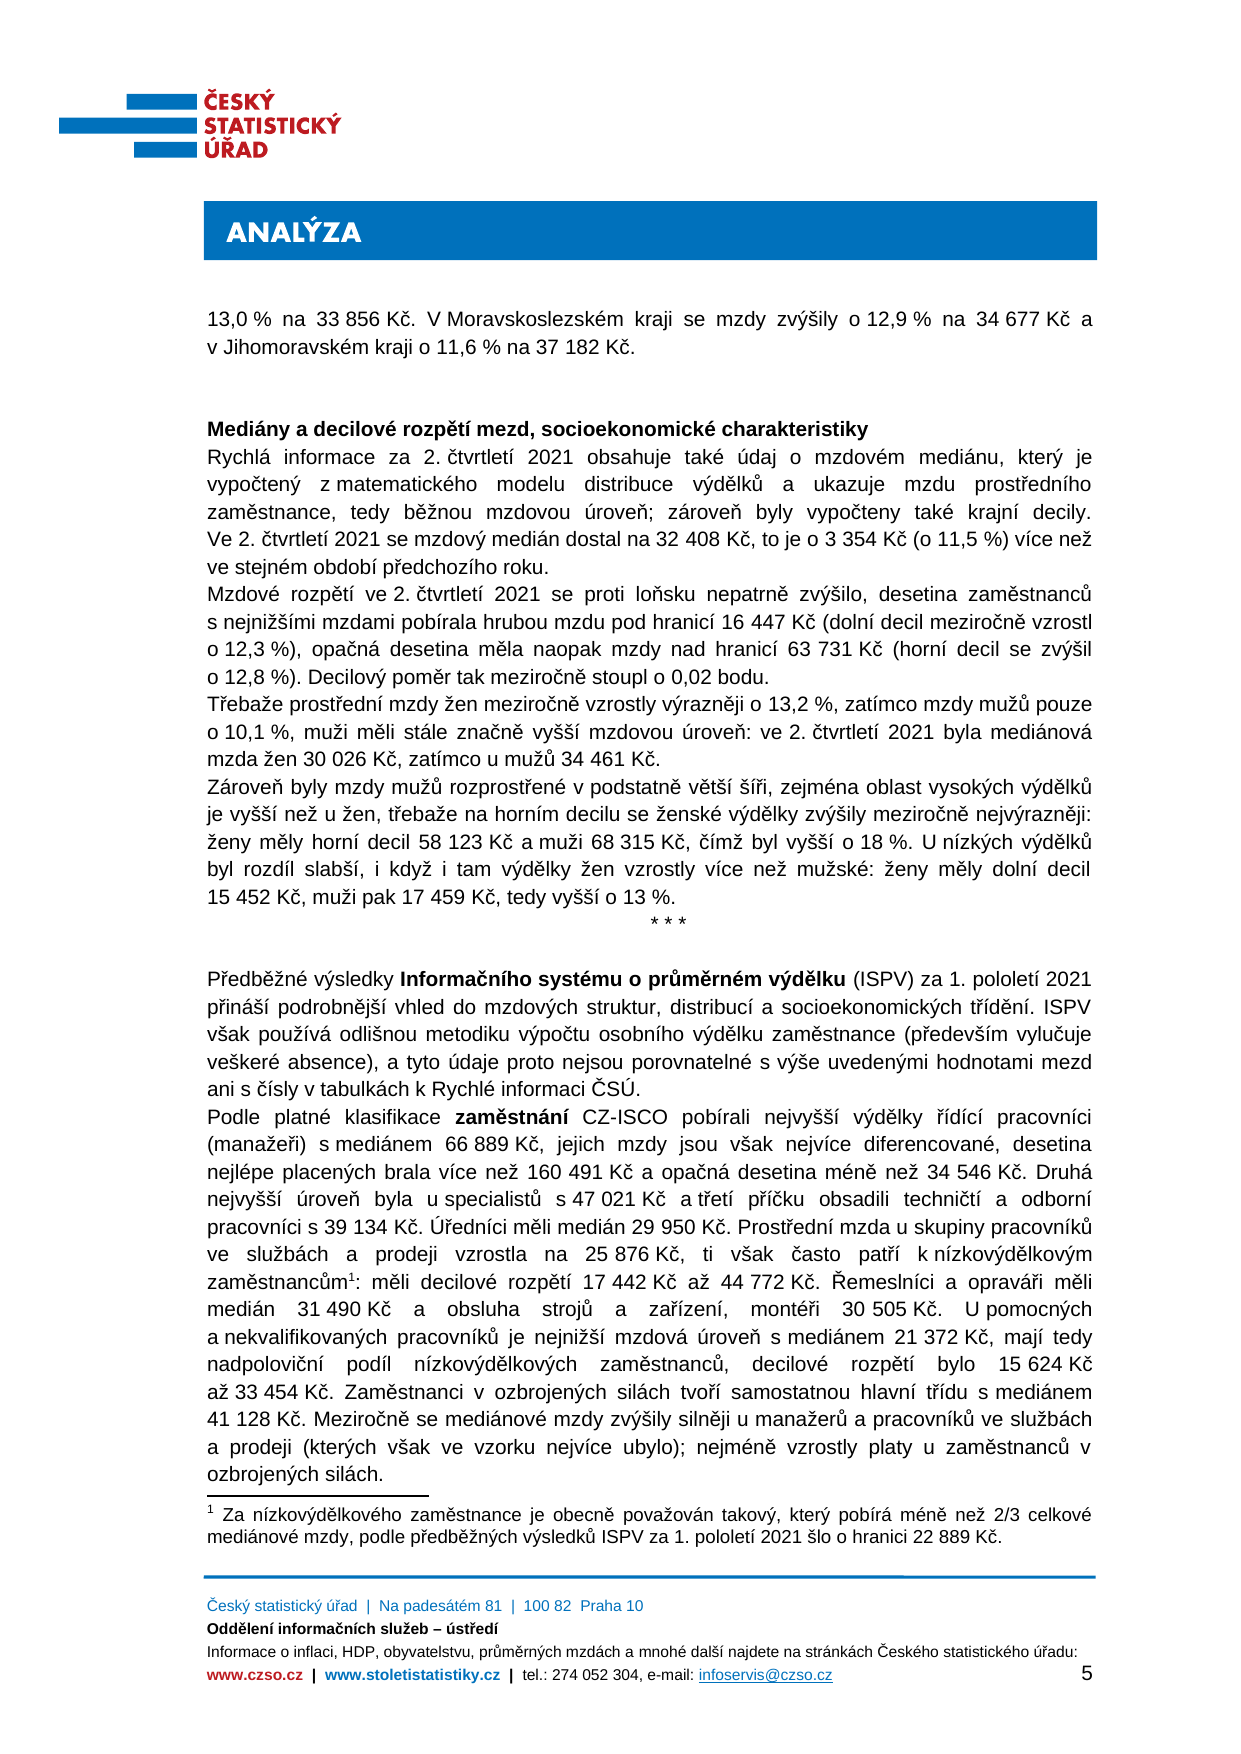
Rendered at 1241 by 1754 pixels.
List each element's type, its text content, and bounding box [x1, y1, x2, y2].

text * * * [244, 912, 1092, 936]
text Mzdové rozpětí ve 2. čtvrtletí 2021 se proti loňsku nepatrně zvýšilo, desetina zaměstnanců s nejnižšími mzdami pobírala hrubou mzdu pod hranicí 16 447 Kč (dolní decil meziročně vzrostl o 12,3 %), opačná desetina měla naopak mzdy nad hranicí 63 731 Kč (horní decil se zvýšil o 12,8 %). Decilový poměr tak meziročně stoupl o 0,02 bodu. [207, 582, 1092, 688]
text Předběžné výsledky Informačního systému o průměrném výdělku (ISPV) za 1. pololetí 2021 přináší podrobnější vhled do mzdových struktur, distribucí a socioekonomických třídění. ISPV však používá odlišnou metodiku výpočtu osobního výdělku zaměstnance (především vylučuje veškeré absence), a tyto údaje proto nejsou porovnatelné s výše uvedenými hodnotami mezd ani s čísly v tabulkách k Rychlé informaci ČSÚ. [207, 967, 1092, 1101]
text Mediány a decilové rozpětí mezd, socioekonomické charakteristiky [207, 417, 1092, 441]
text Zároveň byly mzdy mužů rozprostřené v podstatně větší šíři, zejména oblast vysokých výdělků je vyšší než u žen, třebaže na horním decilu se ženské výdělky zvýšily meziročně nejvýrazněji: ženy měly horní decil 58 123 Kč a muži 68 315 Kč, čímž byl vyšší o 18 %. U nízkých výdělků byl rozdíl slabší, i když i tam výdělky žen vzrostly více než mužské: ženy měly dolní decil 15 452 Kč, muži pak 17 459 Kč, tedy vyšší o 13 %. [207, 774, 1092, 908]
text Podle platné klasifikace zaměstnání CZ-ISCO pobírali nejvyšší výdělky řídící pracovníci (manažeři) s mediánem 66 889 Kč, jejich mzdy jsou však nejvíce diferencované, desetina nejlépe placených brala více než 160 491 Kč a opačná desetina méně než 34 546 Kč. Druhá nejvyšší úroveň byla u specialistů s 47 021 Kč a třetí příčku obsadili techničtí a odborní pracovníci s 39 134 Kč. Úředníci měli medián 29 950 Kč. Prostřední mzda u skupiny pracovníků ve službách a prodeji vzrostla na 25 876 Kč, ti však často patří k nízkovýdělkovým zaměstnancům: měli decilové rozpětí 17 442 Kč až 44 772 Kč. Řemeslníci a opraváři měli medián 31 490 Kč a obsluha strojů a zařízení, montéři 30 505 Kč. U pomocných a nekvalifikovaných pracovníků je nejnižší mzdová úroveň s mediánem 21 372 Kč, mají tedy nadpoloviční podíl nízkovýdělkových zaměstnanců, decilové rozpětí bylo 15 624 Kč až 33 454 Kč. Zaměstnanci v ozbrojených silách tvoří samostatnou hlavní třídu s mediánem 41 128 Kč. Meziročně se mediánové mzdy zvýšily silněji u manažerů a pracovníků ve službách a prodeji (kterých však ve vzorku nejvíce ubylo); nejméně vzrostly platy u zaměstnanců v ozbrojených silách. [207, 1104, 1092, 1486]
text Třebaže prostřední mzdy žen meziročně vzrostly výrazněji o 13,2 %, zatímco mzdy mužů pouze o 10,1 %, muži měli stále značně vyšší mzdovou úroveň: ve 2. čtvrtletí 2021 byla mediánová mzda žen 30 026 Kč, zatímco u mužů 34 461 Kč. [207, 692, 1092, 771]
text Rychlá informace za 2. čtvrtletí 2021 obsahuje také údaj o mzdovém mediánu, který je vypočtený z matematického modelu distribuce výdělků a ukazuje mzdu prostředního zaměstnance, tedy běžnou mzdovou úroveň; zároveň byly vypočteny také krajní decily. Ve 2. čtvrtletí 2021 se mzdový medián dostal na 32 408 Kč, to je o 3 354 Kč (o 11,5 %) více než ve stejném období předchozího roku. [207, 444, 1092, 578]
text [207, 307, 1092, 358]
